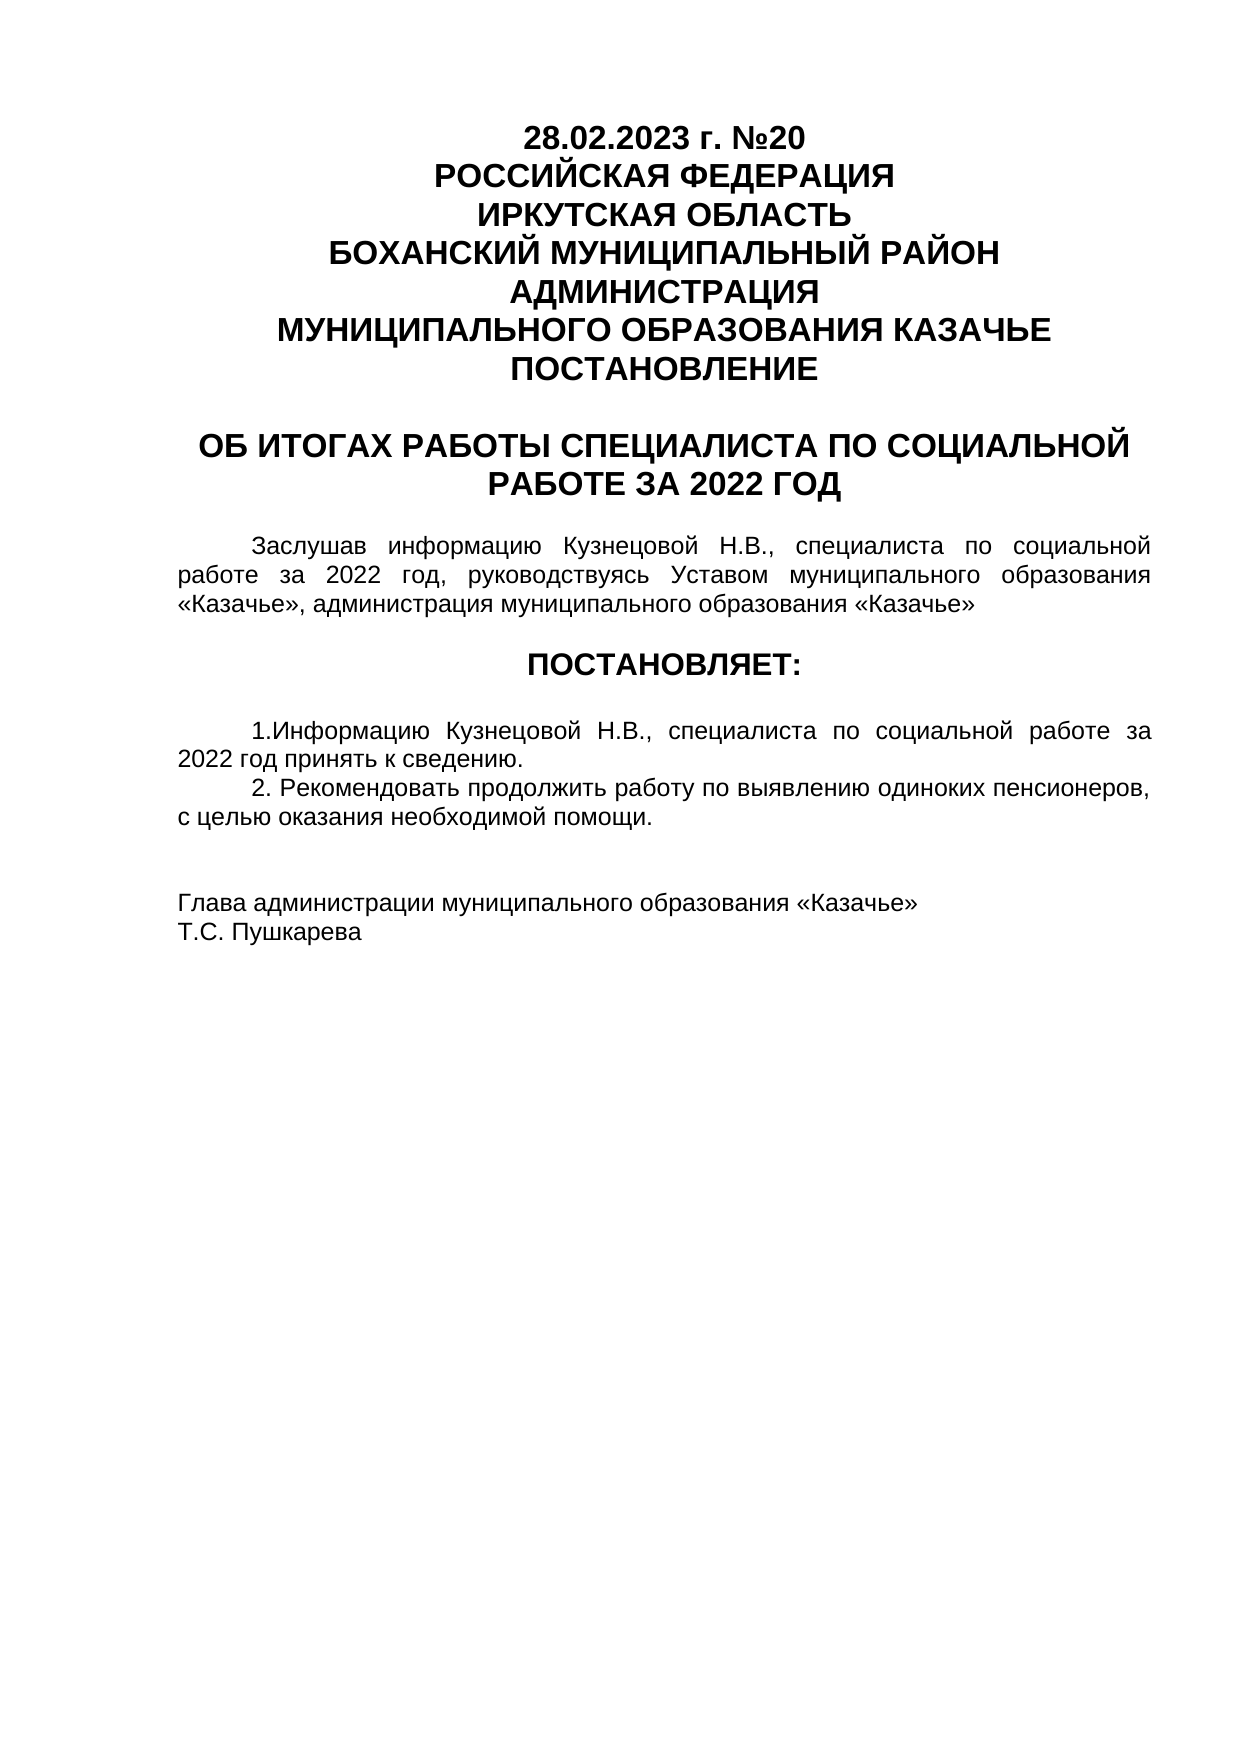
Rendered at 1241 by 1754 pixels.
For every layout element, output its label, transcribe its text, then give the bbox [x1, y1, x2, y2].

text РОССИЙСКАЯ ФЕДЕРАЦИЯ [177, 157, 1152, 195]
text МУНИЦИПАЛЬНОГО ОБРАЗОВАНИЯ КАЗАЧЬЕ [177, 310, 1152, 349]
text 2. Рекомендовать продолжить работу по выявлению одиноких пенсионеров, с целью оказания необходимой помощи. [177, 773, 1152, 831]
text ОБ ИТОГАХ РАБОТЫ СПЕЦИАЛИСТА ПО СОЦИАЛЬНОЙ РАБОТЕ ЗА 2022 ГОД [177, 426, 1152, 502]
text 28.02.2023 г. №20 [177, 118, 1152, 157]
text Глава администрации муниципального образования «Казачье» [177, 888, 1152, 917]
text БОХАНСКИЙ МУНИЦИПАЛЬНЫЙ РАЙОН [177, 233, 1152, 272]
text 1.Информацию Кузнецовой Н.В., специалиста по социальной работе за 2022 год принять к сведению. [177, 716, 1152, 773]
text АДМИНИСТРАЦИЯ [177, 272, 1152, 310]
text ПОСТАНОВЛЯЕТ: [177, 646, 1152, 682]
text ПОСТАНОВЛЕНИЕ [177, 349, 1152, 387]
text Т.С. Пушкарева [177, 917, 1152, 946]
text Заслушав информацию Кузнецовой Н.В., специалиста по социальной работе за 2022 год, руководствуясь Уставом муниципального образования «Казачье», администрация муниципального образования «Казачье» [177, 531, 1152, 617]
text ИРКУТСКАЯ ОБЛАСТЬ [177, 195, 1152, 233]
